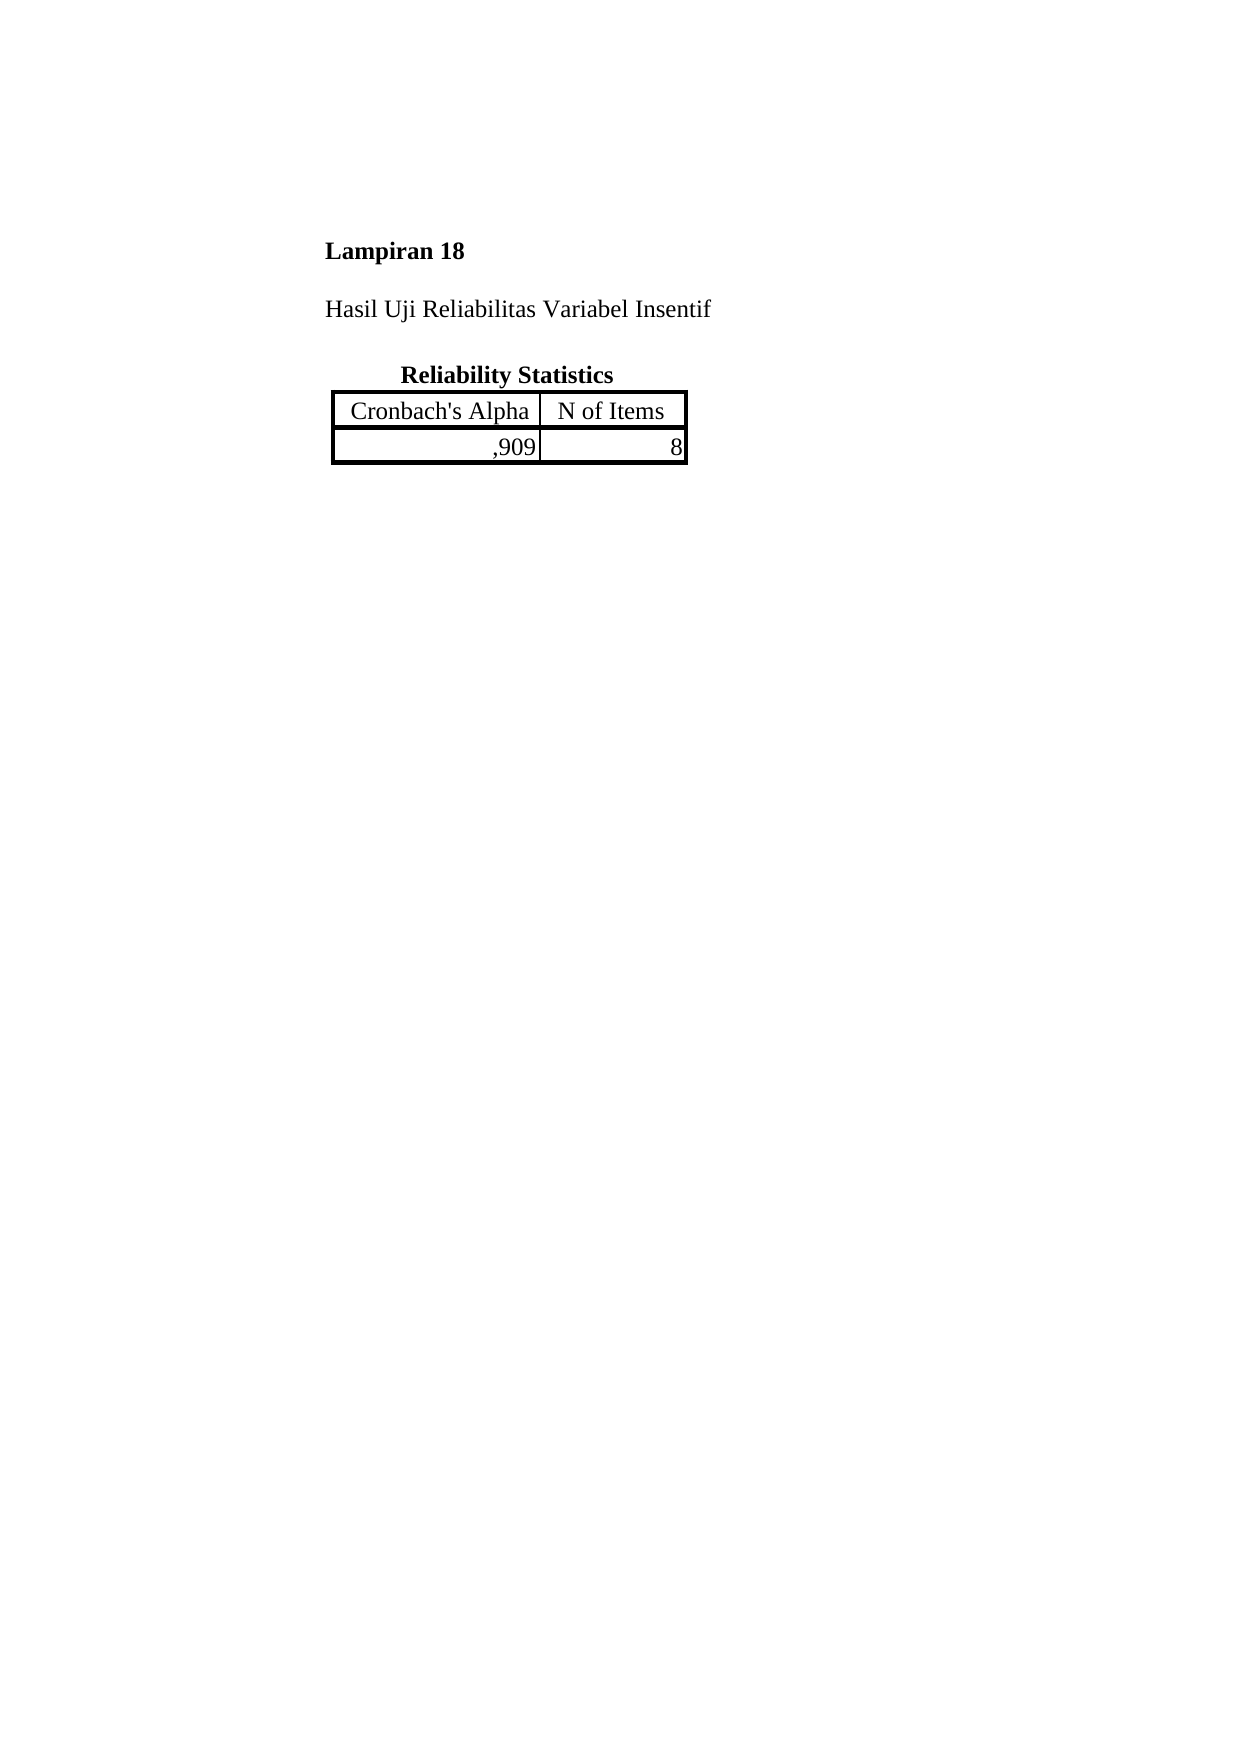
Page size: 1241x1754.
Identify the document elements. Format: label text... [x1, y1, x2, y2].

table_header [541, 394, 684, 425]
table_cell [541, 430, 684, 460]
list Reliability Statistics [400, 361, 1063, 389]
text Lampiran 18 [236, 236, 1063, 265]
text Hasil Uji Reliabilitas Variabel Insentif [325, 294, 797, 322]
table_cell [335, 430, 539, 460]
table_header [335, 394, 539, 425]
